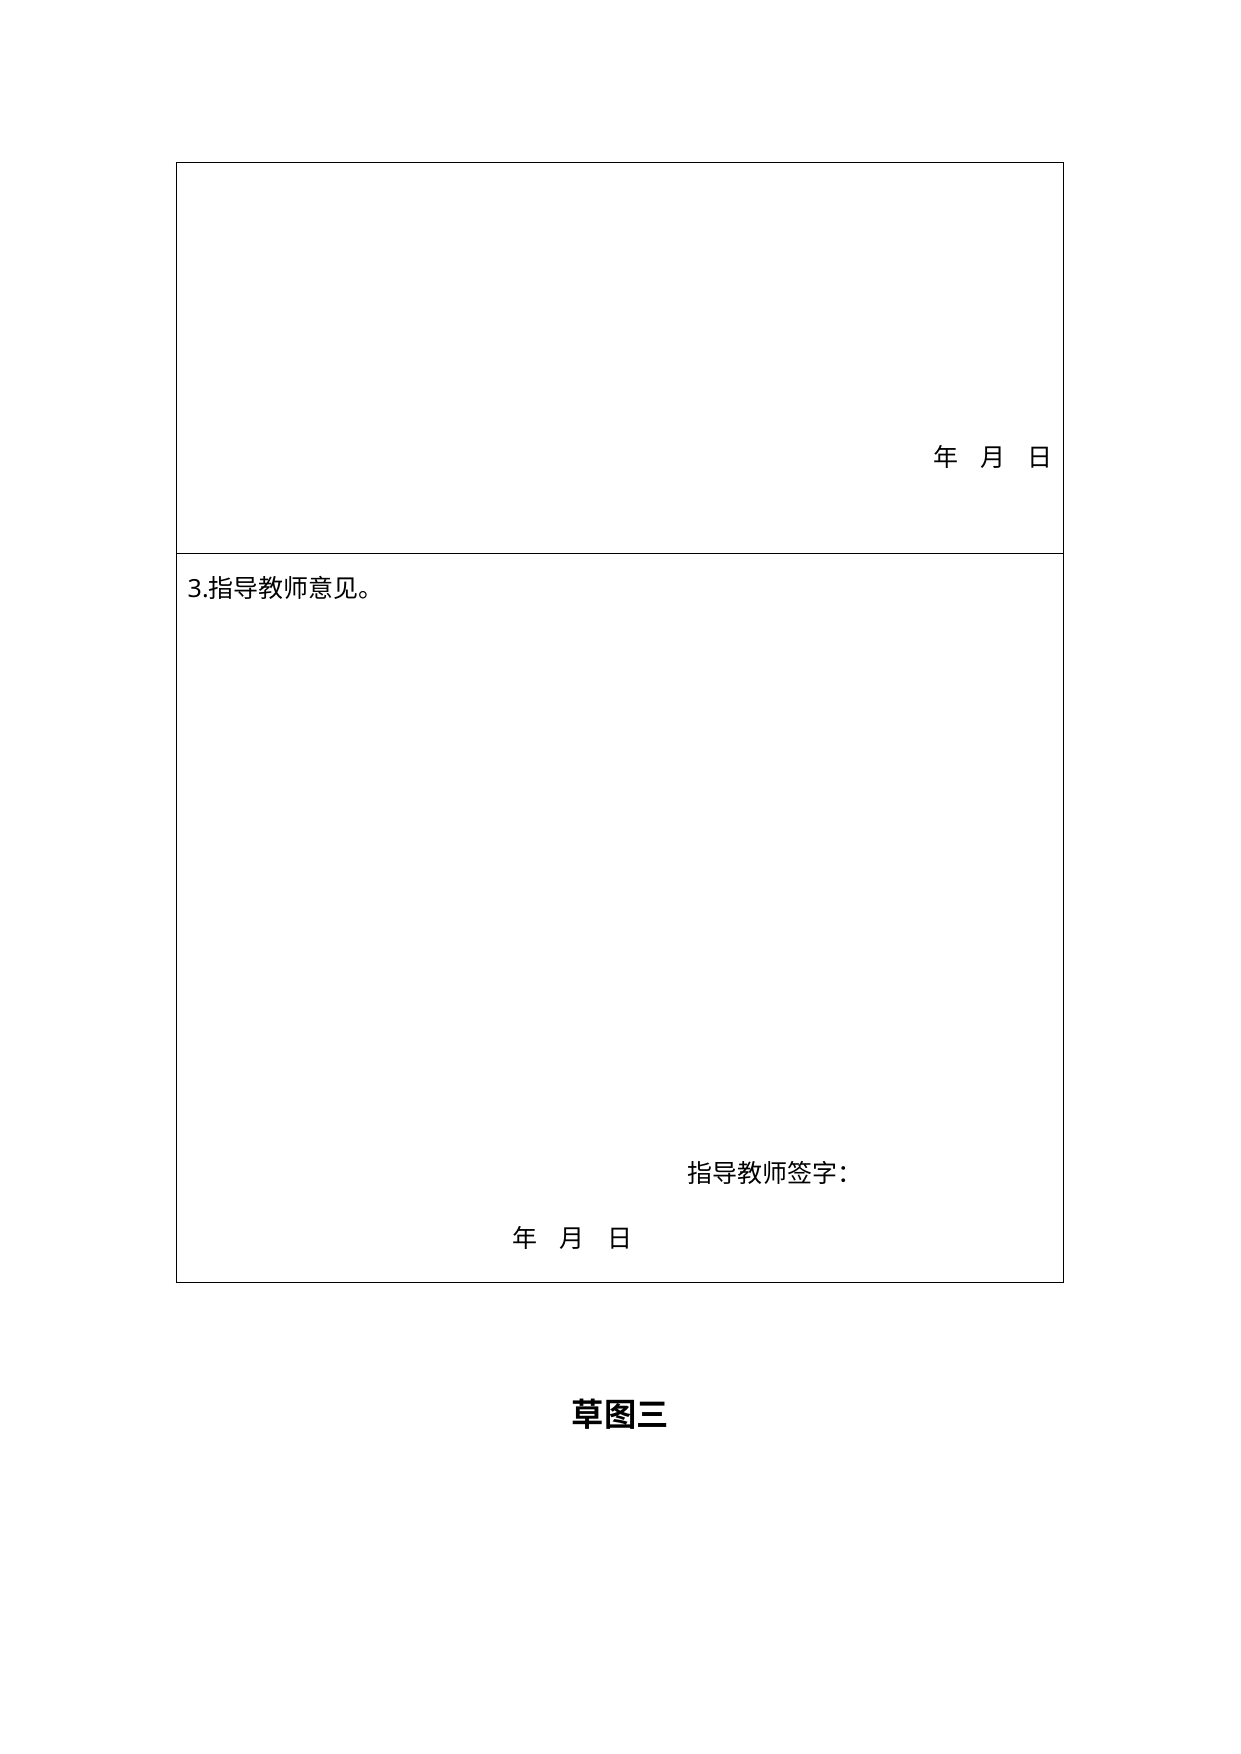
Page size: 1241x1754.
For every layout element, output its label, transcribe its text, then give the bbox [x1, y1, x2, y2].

table_cell 3.指导教师意见。 指导教师签字： 年 月 日 [177, 554, 1063, 1282]
text 草图三 [187, 1380, 1053, 1445]
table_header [177, 163, 1063, 553]
